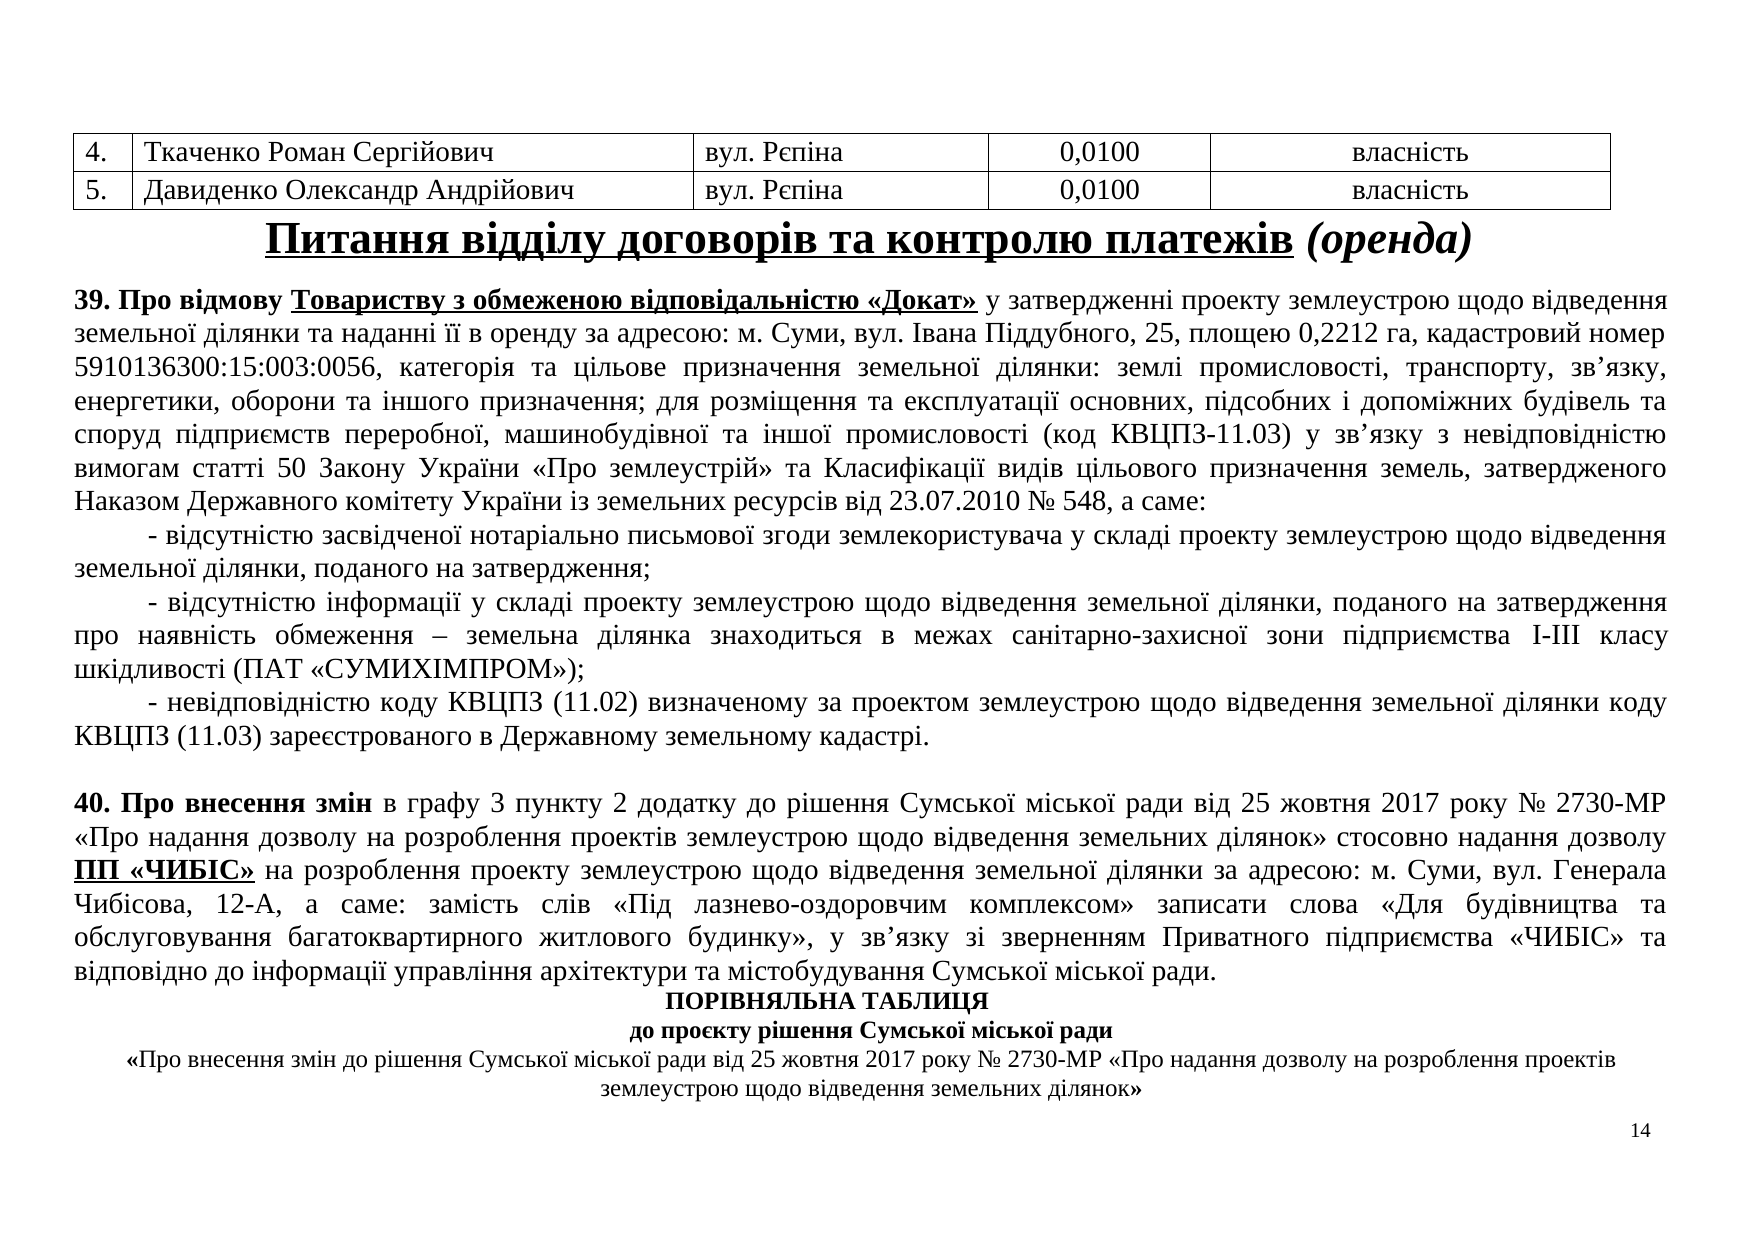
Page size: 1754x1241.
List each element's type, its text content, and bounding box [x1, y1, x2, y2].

text Питання відділу договорів та контролю платежів (оренда) [74, 210, 1668, 263]
table_cell власність [1211, 172, 1610, 209]
table_cell 5. [74, 172, 132, 209]
text до проєкту рішення Сумської міської ради [118, 1015, 1624, 1044]
text «Про внесення змін до рішення Сумської міської ради від 25 жовтня 2017 року № 2730-МР «Про надання дозволу на розроблення проектів землеустрою щодо відведення земельних ділянок» [118, 1044, 1624, 1101]
table_cell власність [1211, 134, 1610, 171]
table_cell Давиденко Олександр Андрійович [133, 172, 693, 209]
table_cell 4. [74, 134, 132, 171]
text 39. Про відмову Товариству з обмеженою відповідальністю «Докат» у затвердженні проекту землеустрою щодо відведення земельної ділянки та наданні її в оренду за адресою: м. Суми, вул. Івана Піддубного, 25, площею 0,2212 га, кадастровий номер 5910136300:15:003:0056, категорія та цільове призначення земельної ділянки: землі промисловості, транспорту, зв’язку, енергетики, оборони та іншого призначення; для розміщення та експлуатації основних, підсобних і допоміжних будівель та споруд підприємств переробної, машинобудівної та іншої промисловості (код КВЦПЗ-11.03) у зв’язку з невідповідністю вимогам статті 50 Закону України «Про землеустрій» та Класифікації видів цільового призначення земель, затвердженого Наказом Державного комітету України із земельних ресурсів від 23.07.2010 № 548, а саме: [74, 282, 1668, 517]
table_cell вул. Рєпіна [694, 172, 988, 209]
table_cell 0,0100 [989, 172, 1210, 209]
text - відсутністю засвідченої нотаріально письмової згоди землекористувача у складі проекту землеустрою щодо відведення земельної ділянки, поданого на затвердження; [74, 517, 1668, 584]
text - невідповідністю коду КВЦПЗ (11.02) визначеному за проектом землеустрою щодо відведення земельної ділянки коду КВЦПЗ (11.03) зареєстрованого в Державному земельному кадастрі. [74, 684, 1668, 752]
table_cell вул. Рєпіна [694, 134, 988, 171]
table_cell Ткаченко Роман Сергійович [133, 134, 693, 171]
text - відсутністю інформації у складі проекту землеустрою щодо відведення земельної ділянки, поданого на затвердження про наявність обмеження – земельна ділянка знаходиться в межах санітарно-захисної зони підприємства I-III класу шкідливості (ПАТ «СУМИХІМПРОМ»); [74, 584, 1668, 684]
text ПОРІВНЯЛЬНА ТАБЛИЦЯ [74, 986, 1580, 1015]
text 40. Про внесення змін в графу 3 пункту 2 додатку до рішення Сумської міської ради від 25 жовтня 2017 року № 2730-МР «Про надання дозволу на розроблення проектів землеустрою щодо відведення земельних ділянок» стосовно надання дозволу ПП «ЧИБІС» на розроблення проекту землеустрою щодо відведення земельної ділянки за адресою: м. Суми, вул. Генерала Чибісова, 12-А, а саме: замість слів «Під лазнево-оздоровчим комплексом» записати слова «Для будівництва та обслуговування багатоквартирного житлового будинку», у зв’язку зі зверненням Приватного підприємства «ЧИБІС» та відповідно до інформації управління архітектури та містобудування Сумської міської ради. [74, 785, 1668, 986]
table_cell 0,0100 [989, 134, 1210, 171]
